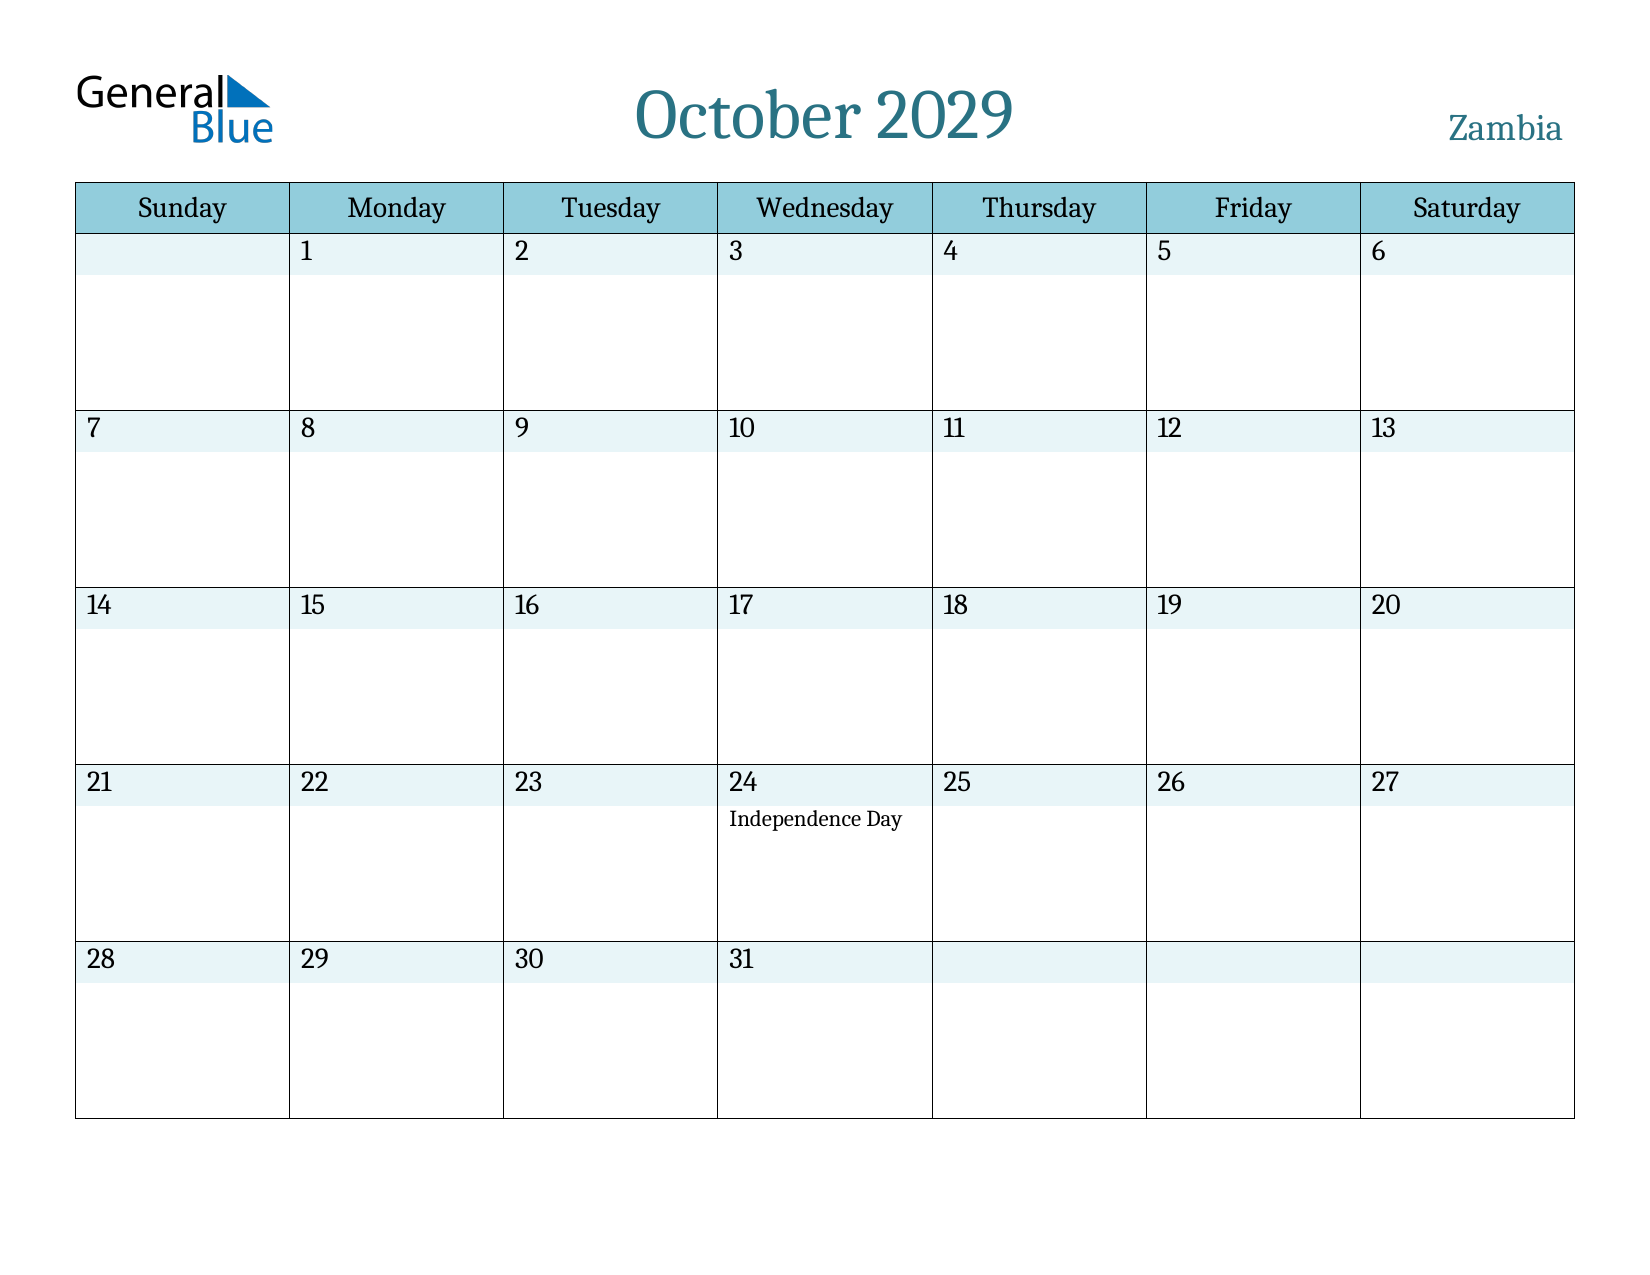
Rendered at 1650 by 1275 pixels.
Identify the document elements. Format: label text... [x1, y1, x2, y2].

table_cell Wednesday [718, 183, 932, 233]
table_cell [1147, 806, 1360, 941]
table_cell [76, 275, 289, 410]
table_cell [1147, 452, 1360, 587]
table_cell [933, 452, 1146, 587]
table_cell [504, 983, 717, 1118]
table_cell 22 [290, 765, 503, 806]
table_cell 24 [718, 765, 932, 806]
table_cell 8 [290, 411, 503, 452]
table_cell [504, 452, 717, 587]
table_cell [504, 629, 717, 764]
table_cell [933, 806, 1146, 941]
table_cell [933, 942, 1146, 983]
table_cell Thursday [933, 183, 1146, 233]
table_cell 28 [76, 942, 289, 983]
table_cell [76, 806, 289, 941]
table_cell Independence Day [718, 806, 932, 941]
table_cell [1361, 629, 1574, 764]
table_cell 6 [1361, 234, 1574, 275]
table_cell 5 [1147, 234, 1360, 275]
table_cell 2 [504, 234, 717, 275]
table_cell [1361, 942, 1574, 983]
table_cell 13 [1361, 411, 1574, 452]
table_cell Sunday [76, 183, 289, 233]
table_cell [718, 275, 932, 410]
table_cell [76, 629, 289, 764]
table_cell [504, 806, 717, 941]
table_cell [290, 806, 503, 941]
table_cell 31 [718, 942, 932, 983]
table_cell [76, 983, 289, 1118]
table_cell 29 [290, 942, 503, 983]
table_cell [290, 275, 503, 410]
table_cell [718, 452, 932, 587]
table_cell [933, 275, 1146, 410]
table_cell 1 [290, 234, 503, 275]
table_cell [76, 452, 289, 587]
table_cell 19 [1147, 588, 1360, 629]
table_cell 27 [1361, 765, 1574, 806]
table_cell Saturday [1361, 183, 1574, 233]
table_cell 12 [1147, 411, 1360, 452]
table_cell 11 [933, 411, 1146, 452]
table_cell 7 [76, 411, 289, 452]
table_cell [76, 234, 289, 275]
table_cell Tuesday [504, 183, 717, 233]
table_cell 3 [718, 234, 932, 275]
table_header Zambia [1146, 75, 1574, 182]
table_cell [290, 629, 503, 764]
table_cell 15 [290, 588, 503, 629]
table_cell [1361, 806, 1574, 941]
table_cell 26 [1147, 765, 1360, 806]
table_cell [1147, 942, 1360, 983]
table_cell 30 [504, 942, 717, 983]
table_cell [718, 983, 932, 1118]
table_cell Monday [290, 183, 503, 233]
table_cell [1147, 629, 1360, 764]
table_cell [933, 983, 1146, 1118]
table_cell [1361, 983, 1574, 1118]
table_cell 9 [504, 411, 717, 452]
table_cell 25 [933, 765, 1146, 806]
table_header October 2029 [504, 75, 1146, 182]
table_cell [290, 983, 503, 1118]
table_cell 14 [76, 588, 289, 629]
table_cell [504, 275, 717, 410]
table_header [76, 75, 503, 182]
picture [77, 75, 273, 143]
table_cell [1147, 983, 1360, 1118]
table_cell 21 [76, 765, 289, 806]
table_cell 17 [718, 588, 932, 629]
table_cell 18 [933, 588, 1146, 629]
table_cell [1361, 275, 1574, 410]
table_cell Friday [1147, 183, 1360, 233]
table_cell 20 [1361, 588, 1574, 629]
table_cell [1361, 452, 1574, 587]
table_cell [718, 629, 932, 764]
table_cell 4 [933, 234, 1146, 275]
table_cell 16 [504, 588, 717, 629]
table_cell 23 [504, 765, 717, 806]
table_cell [933, 629, 1146, 764]
table_cell 10 [718, 411, 932, 452]
table_cell [290, 452, 503, 587]
table_cell [1147, 275, 1360, 410]
